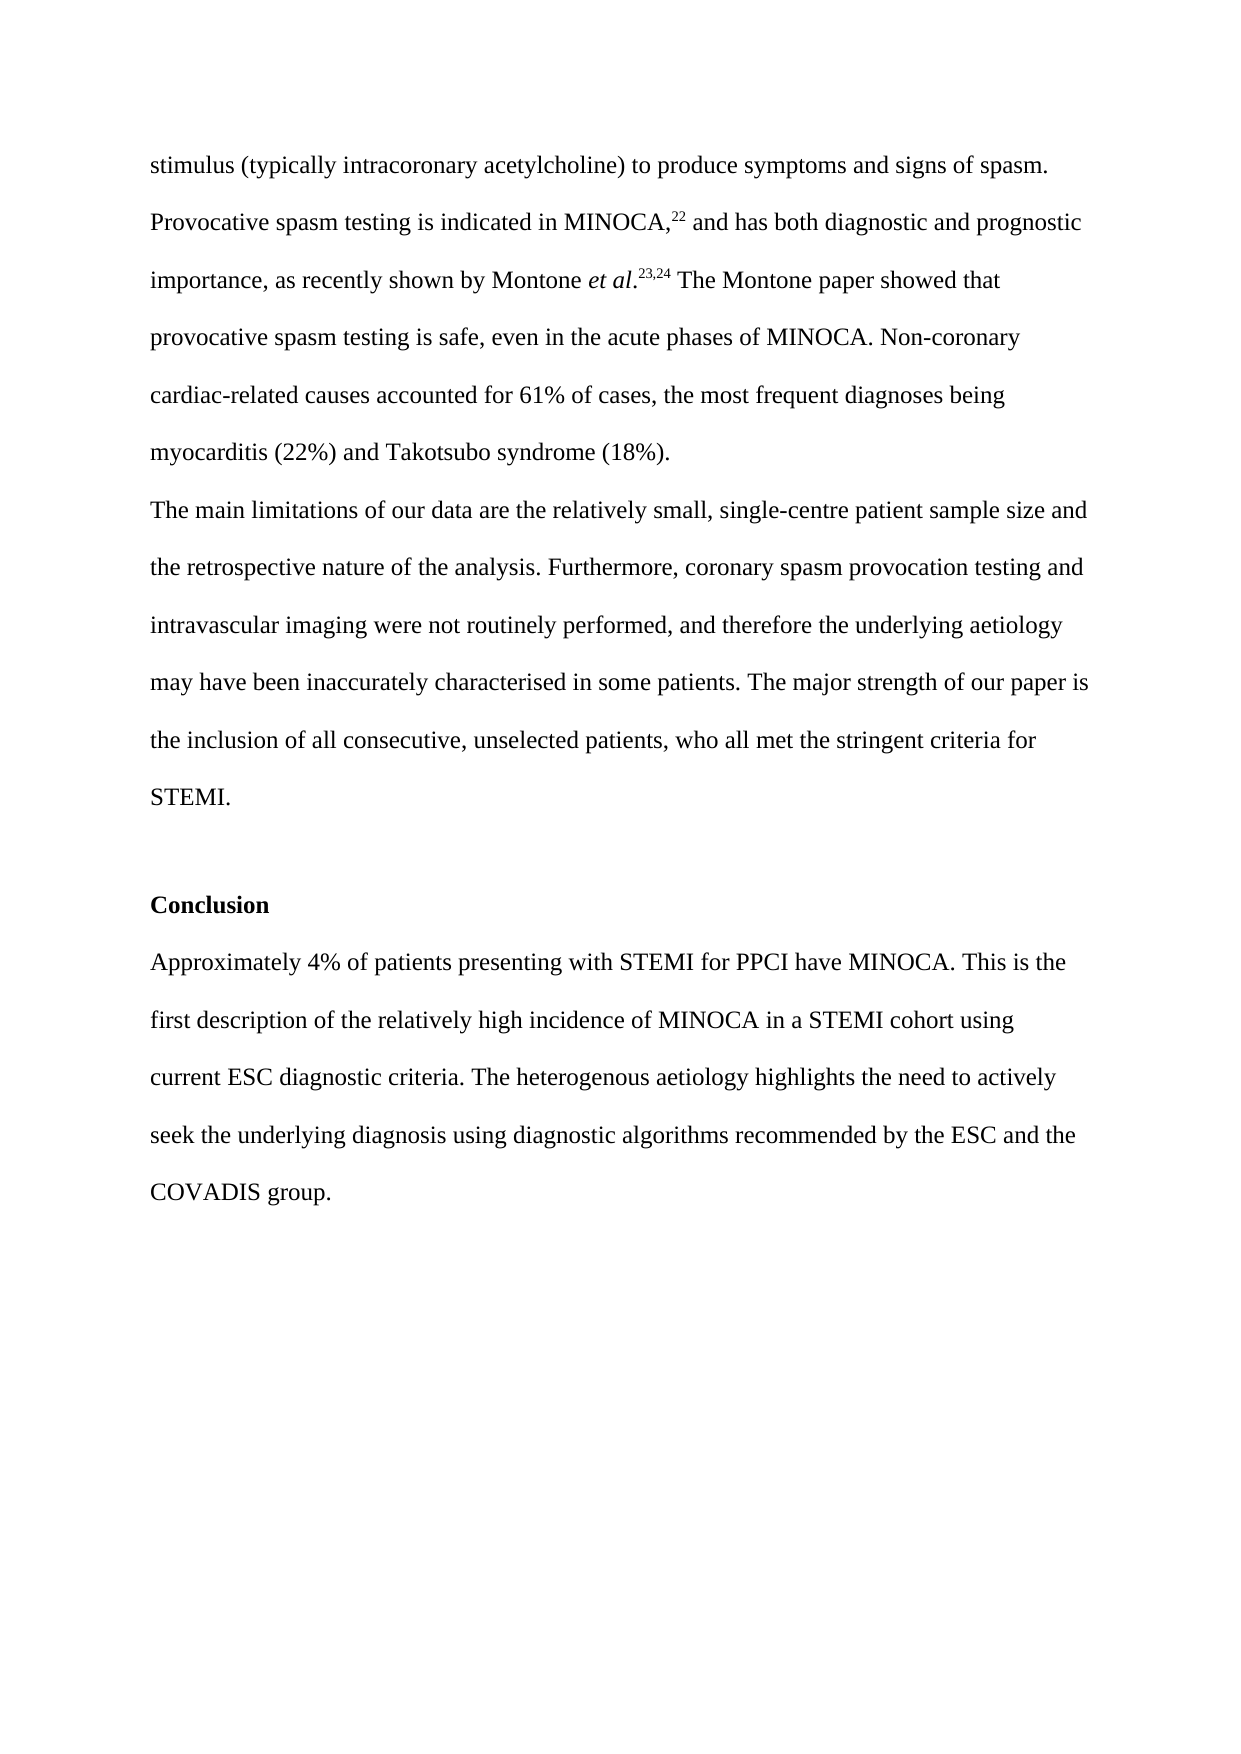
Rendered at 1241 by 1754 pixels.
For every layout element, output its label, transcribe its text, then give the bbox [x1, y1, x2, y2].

subtitle Conclusion [150, 890, 1090, 919]
text Approximately 4% of patients presenting with STEMI for PPCI have MINOCA. This is the first description of the relatively high incidence of MINOCA in a STEMI cohort using current ESC diagnostic criteria. The heterogenous aetiology highlights the need to actively seek the underlying diagnosis using diagnostic algorithms recommended by the ESC and the COVADIS group. [150, 947, 1090, 1206]
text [150, 150, 1090, 811]
